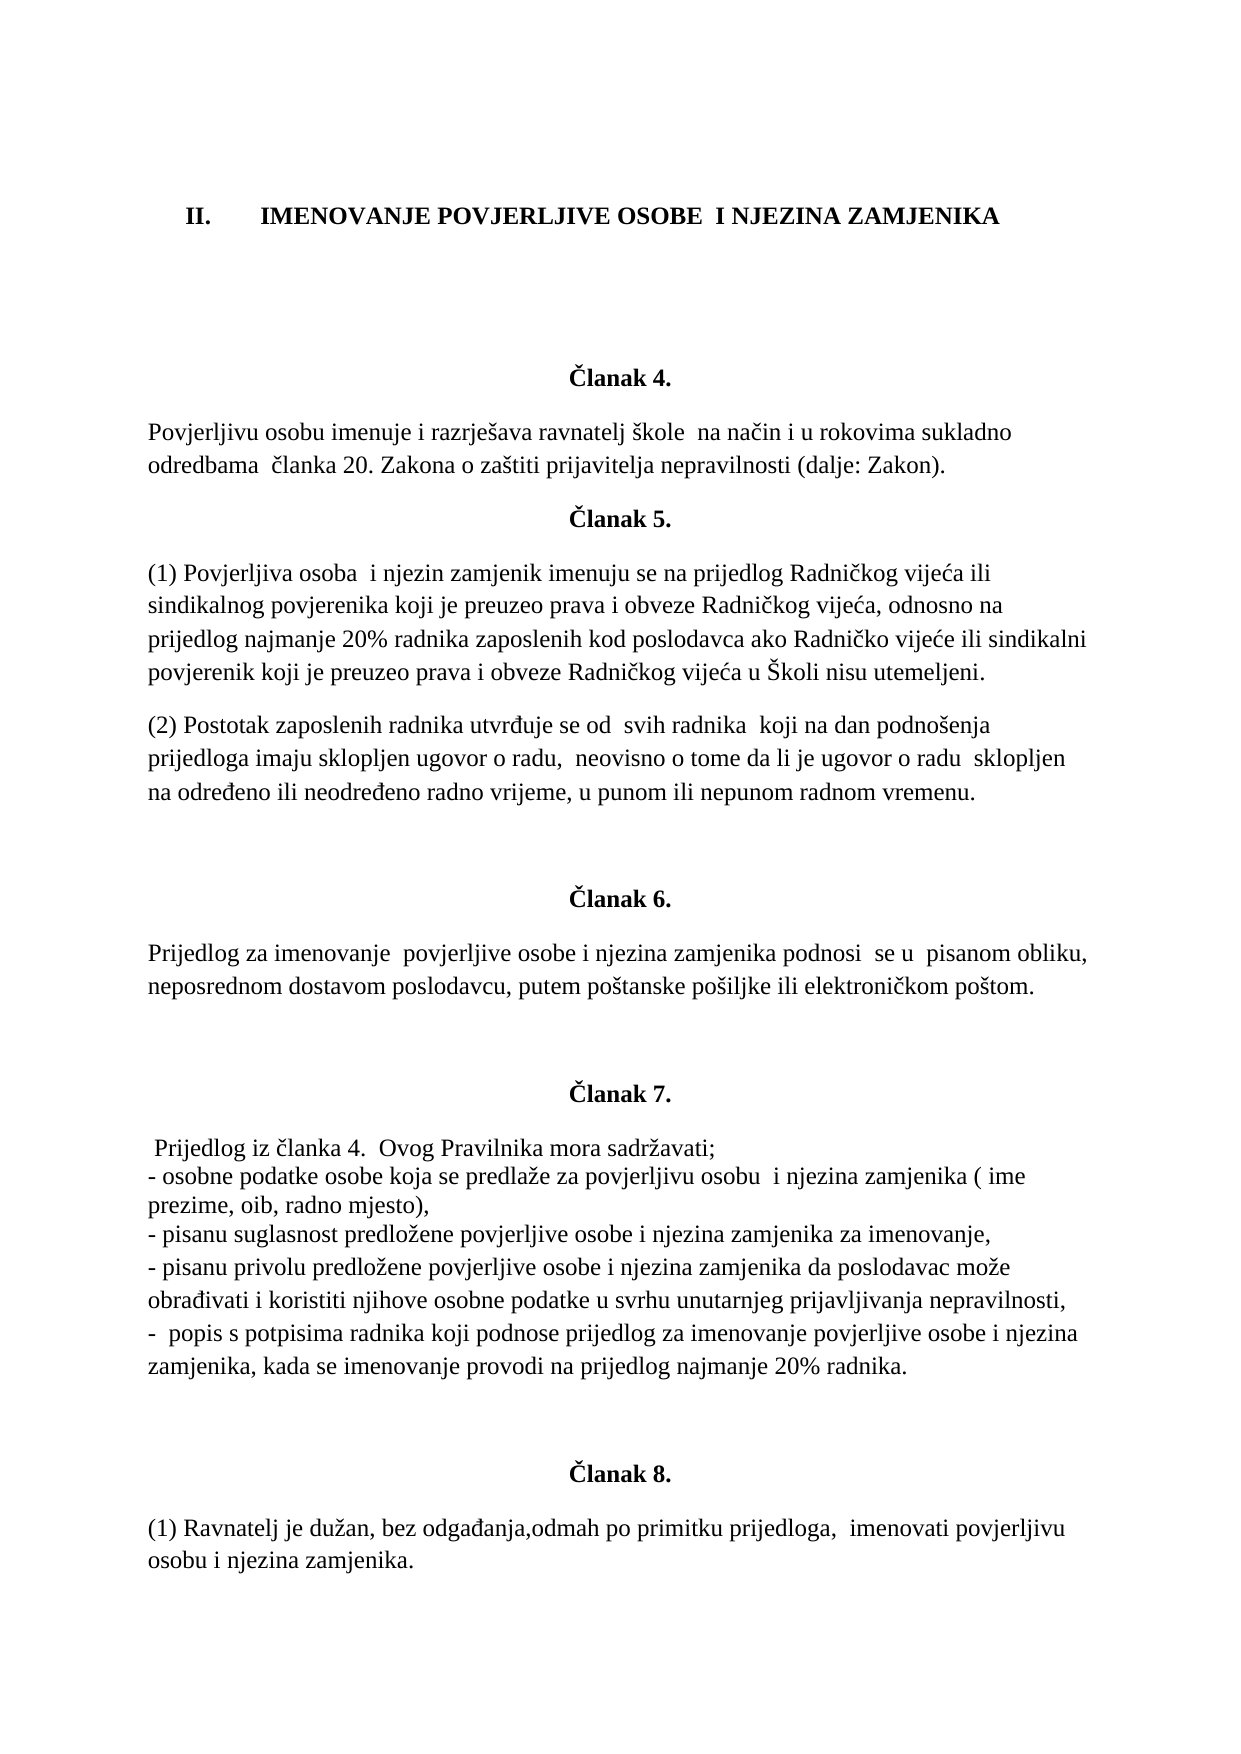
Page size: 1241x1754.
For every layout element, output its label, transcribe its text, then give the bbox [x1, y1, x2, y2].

text - osobne podatke osobe koja se predlaže za povjerljivu osobu i njezina zamjenika ( ime prezime, oib, radno mjesto), [148, 1161, 1093, 1219]
text Članak 8. [148, 1459, 1093, 1487]
list IMENOVANJE POVJERLJIVE OSOBE I NJEZINA ZAMJENIKA [185, 201, 1093, 230]
text Članak 7. [148, 1079, 1093, 1108]
text - popis s potpisima radnika koji podnose prijedlog za imenovanje povjerljive osobe i njezina zamjenika, kada se imenovanje provodi na prijedlog najmanje 20% radnika. [148, 1318, 1093, 1380]
text Članak 5. [148, 504, 1093, 532]
text (2) Postotak zaposlenih radnika utvrđuje se od svih radnika koji na dan podnošenja prijedloga imaju sklopljen ugovor o radu, neovisno o tome da li je ugovor o radu sklopljen na određeno ili neodređeno radno vrijeme, u punom ili nepunom radnom vremenu. [148, 711, 1093, 805]
text Prijedlog iz članka 4. Ovog Pravilnika mora sadržavati; [148, 1133, 1093, 1161]
text (1) Ravnatelj je dužan, bez odgađanja,odmah po primitku prijedloga, imenovati povjerljivu osobu i njezina zamjenika. [148, 1513, 1093, 1574]
text Članak 6. [148, 884, 1093, 913]
text (1) Povjerljiva osoba i njezin zamjenik imenuju se na prijedlog Radničkog vijeća ili sindikalnog povjerenika koji je preuzeo prava i obveze Radničkog vijeća, odnosno na prijedlog najmanje 20% radnika zaposlenih kod poslodavca ako Radničko vijeće ili sindikalni povjerenik koji je preuzeo prava i obveze Radničkog vijeća u Školi nisu utemeljeni. [148, 558, 1093, 685]
text - pisanu suglasnost predložene povjerljive osobe i njezina zamjenika za imenovanje, [148, 1219, 1093, 1248]
text Članak 4. [148, 363, 1093, 392]
text - pisanu privolu predložene povjerljive osobe i njezina zamjenika da poslodavac može obrađivati i koristiti njihove osobne podatke u svrhu unutarnjeg prijavljivanja nepravilnosti, [148, 1252, 1093, 1314]
text Povjerljivu osobu imenuje i razrješava ravnatelj škole na način i u rokovima sukladno odredbama članka 20. Zakona o zaštiti prijavitelja nepravilnosti (dalje: Zakon). [148, 417, 1093, 479]
text Prijedlog za imenovanje povjerljive osobe i njezina zamjenika podnosi se u pisanom obliku, neposrednom dostavom poslodavcu, putem poštanske pošiljke ili elektroničkom poštom. [148, 938, 1093, 1000]
